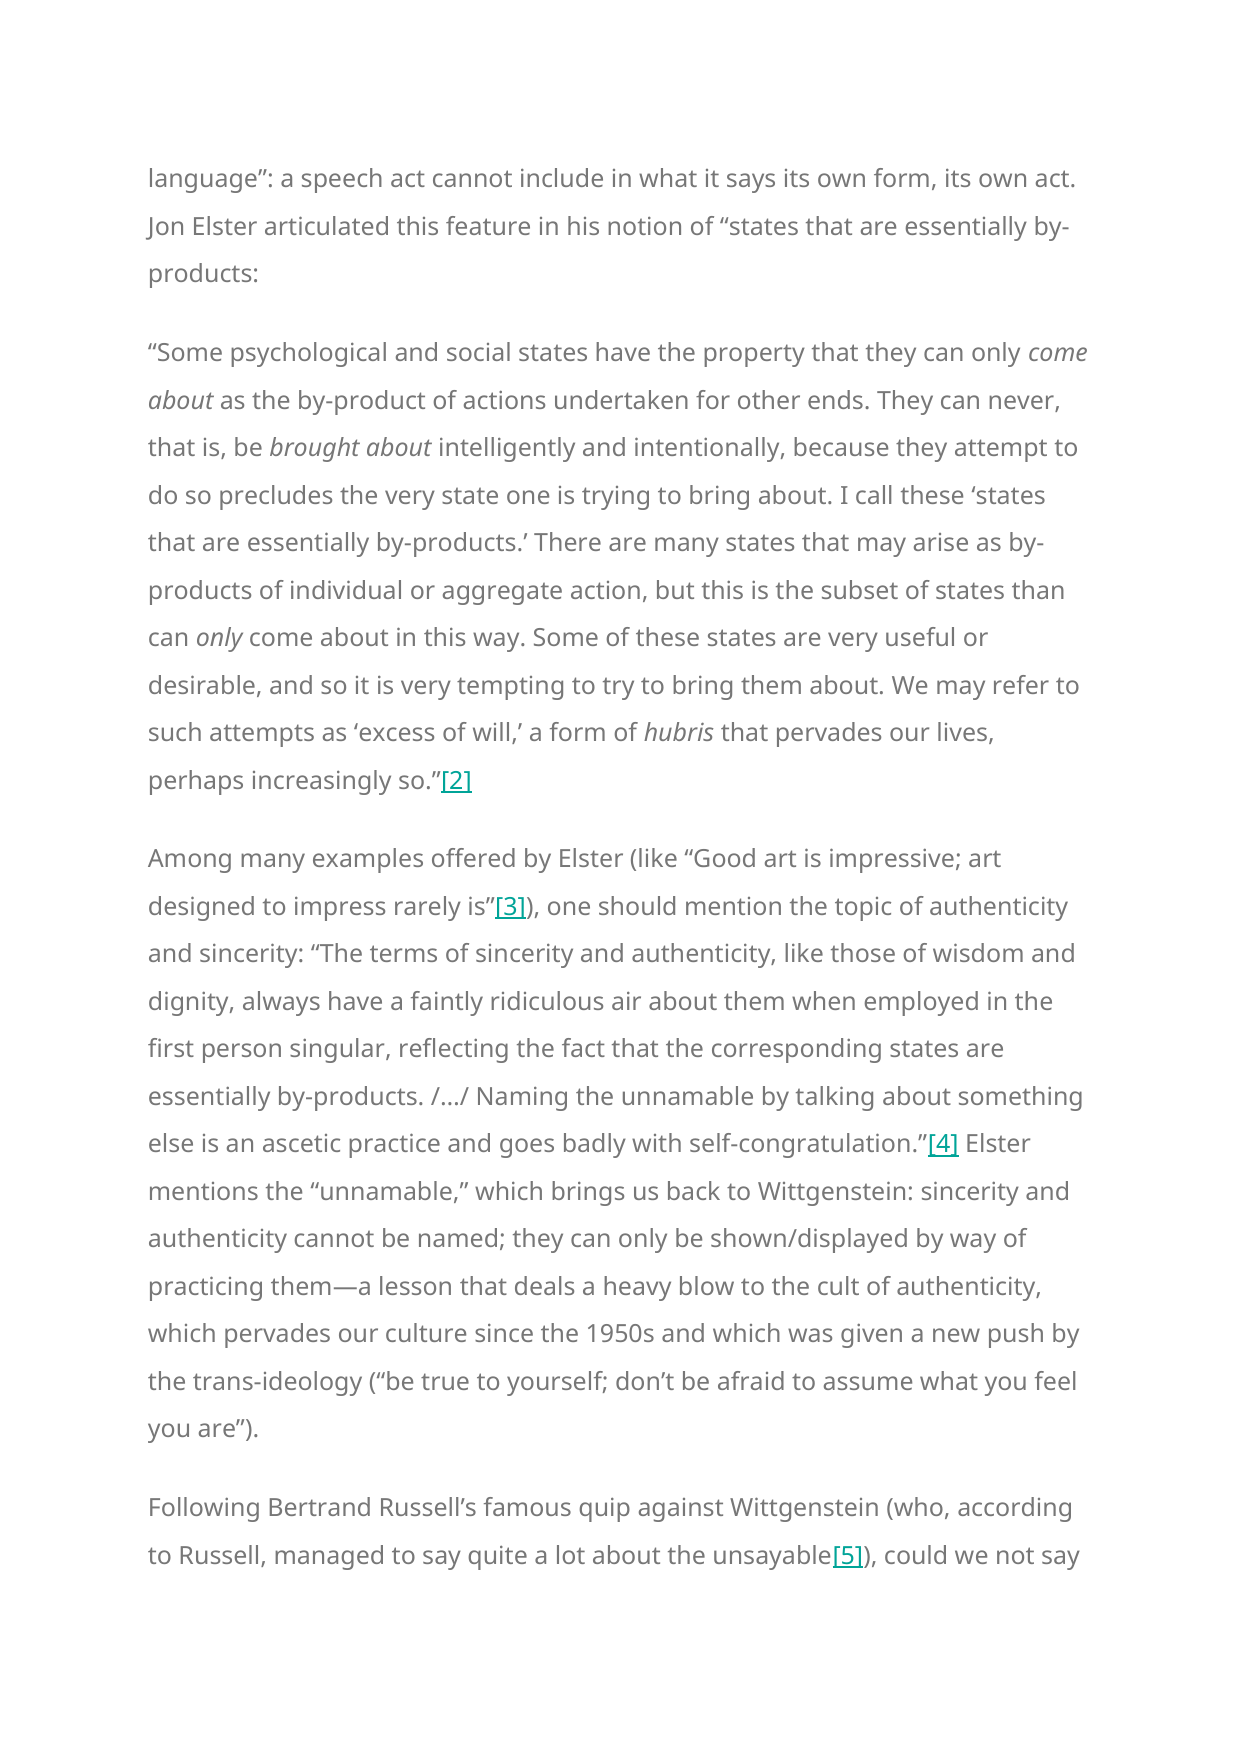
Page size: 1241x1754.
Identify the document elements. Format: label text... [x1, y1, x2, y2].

text “Some psychological and social states have the property that they can only come about as the by-product of actions undertaken for other ends. They can never, that is, be brought about intelligently and intentionally, because they attempt to do so precludes the very state one is trying to bring about. I call these ‘states that are essentially by-products.’ There are many states that may arise as by-products of individual or aggregate action, but this is the subset of states than can only come about in this way. Some of these states are very useful or desirable, and so it is very tempting to try to bring them about. We may refer to such attempts as ‘excess of will,’ a form of hubris that pervades our lives, perhaps increasingly so.”[2] [148, 321, 1093, 796]
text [148, 148, 1093, 290]
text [148, 1476, 1093, 1571]
text Among many examples offered by Elster (like “Good art is impressive; art designed to impress rarely is”[3]), one should mention the topic of authenticity and sincerity: “The terms of sincerity and authenticity, like those of wisdom and dignity, always have a faintly ridiculous air about them when employed in the first person singular, reflecting the fact that the corresponding states are essentially by-products. /…/ Naming the unnamable by talking about something else is an ascetic practice and goes badly with self-congratulation.”[4] Elster mentions the “unnamable,” which brings us back to Wittgenstein: sincerity and authenticity cannot be named; they can only be shown/displayed by way of practicing them—a lesson that deals a heavy blow to the cult of authenticity, which pervades our culture since the 1950s and which was given a new push by the trans-ideology (“be true to yourself; don’t be afraid to assume what you feel you are”). [148, 828, 1093, 1445]
